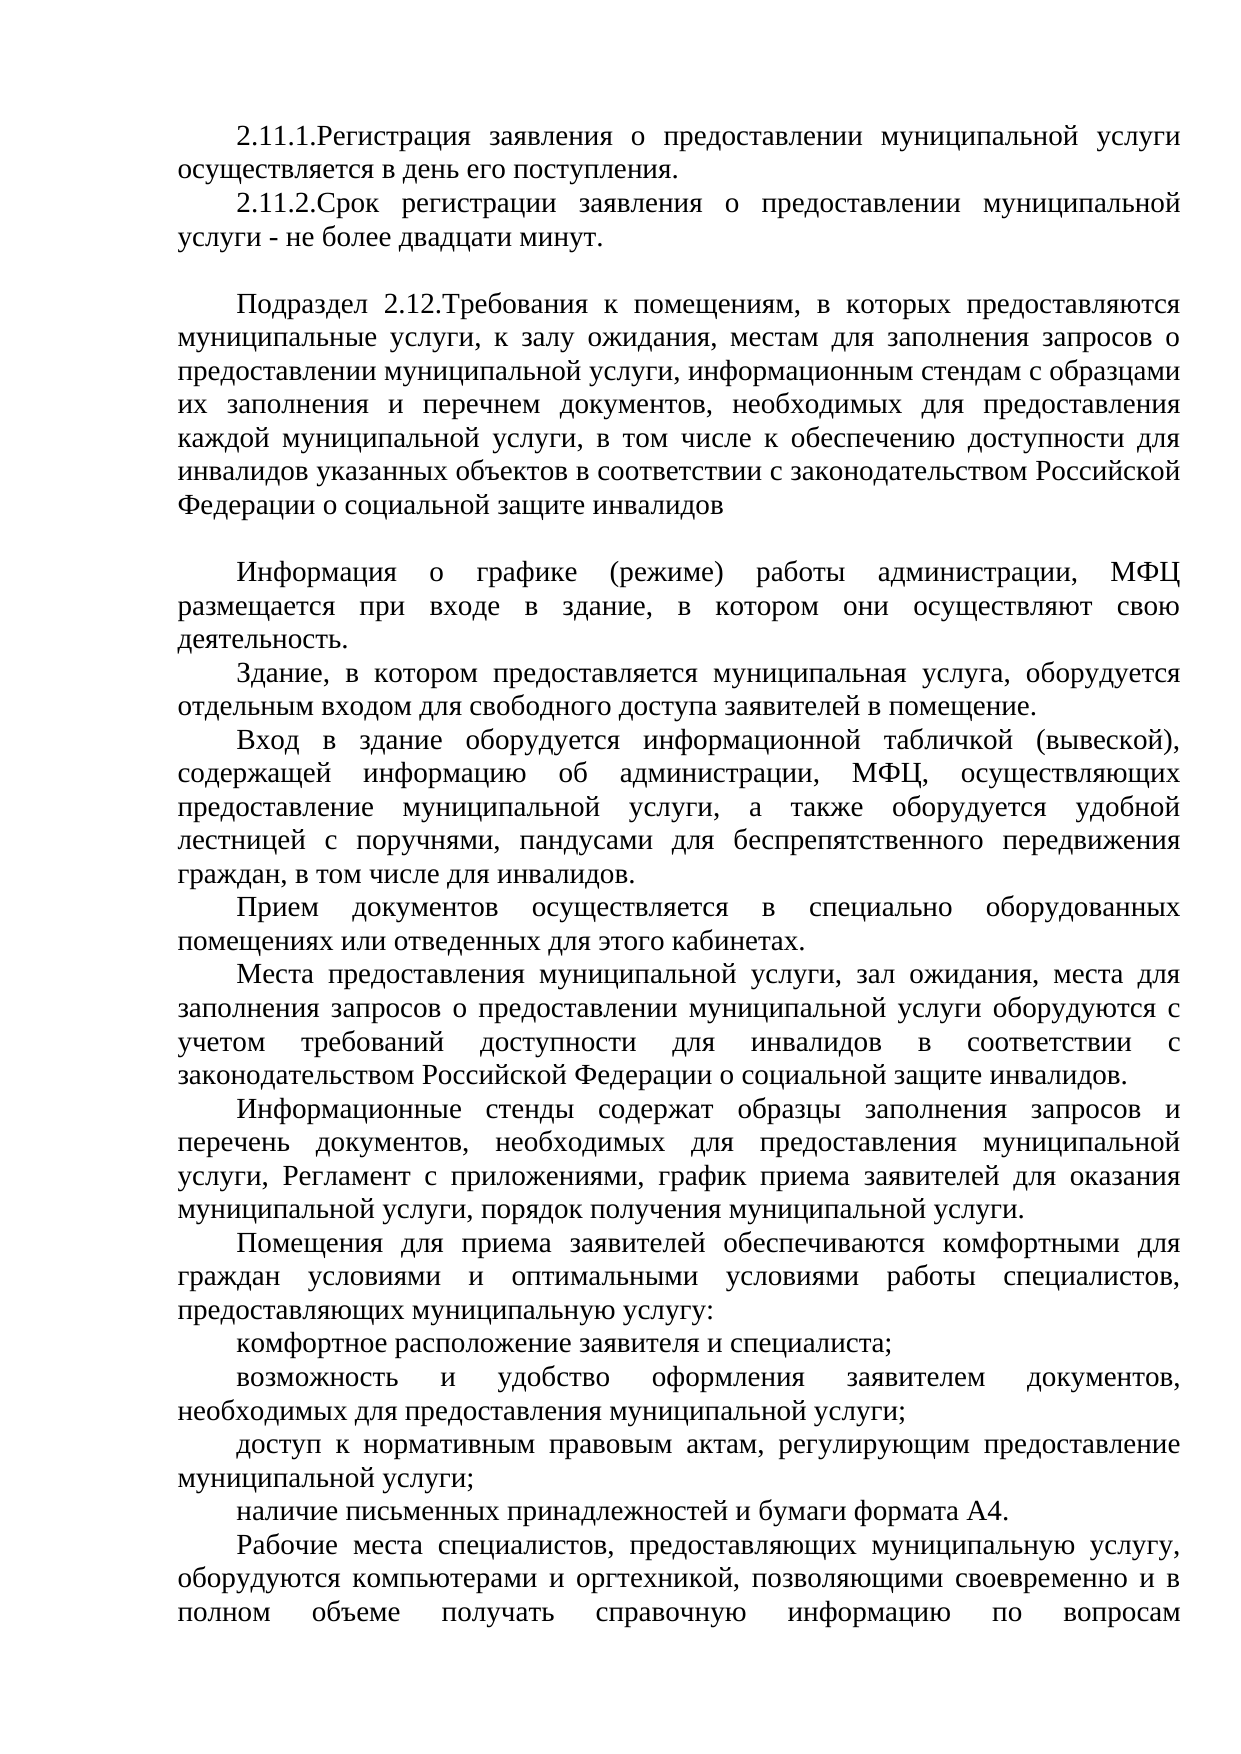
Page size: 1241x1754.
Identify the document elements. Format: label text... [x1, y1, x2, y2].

text Информационные стенды содержат образцы заполнения запросов и перечень документов, необходимых для предоставления муниципальной услуги, Регламент с приложениями, график приема заявителей для оказания муниципальной услуги, порядок получения муниципальной услуги. [177, 1091, 1181, 1225]
text комфортное расположение заявителя и специалиста; [177, 1326, 1181, 1359]
text Здание, в котором предоставляется муниципальная услуга, оборудуется отдельным входом для свободного доступа заявителей в помещение. [177, 655, 1181, 722]
text 2.11.2.Срок регистрации заявления о предоставлении муниципальной услуги - не более двадцати минут. [177, 185, 1181, 252]
text возможность и удобство оформления заявителем документов, необходимых для предоставления муниципальной услуги; [177, 1359, 1181, 1426]
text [177, 1527, 1181, 1627]
text Прием документов осуществляется в специально оборудованных помещениях или отведенных для этого кабинетах. [177, 889, 1181, 957]
text наличие письменных принадлежностей и бумаги формата А4. [177, 1493, 1181, 1527]
text доступ к нормативным правовым актам, регулирующим предоставление муниципальной услуги; [177, 1426, 1181, 1493]
text Информация о графике (режиме) работы администрации, МФЦ размещается при входе в здание, в котором они осуществляют свою деятельность. [177, 554, 1181, 655]
text Помещения для приема заявителей обеспечиваются комфортными для граждан условиями и оптимальными условиями работы специалистов, предоставляющих муниципальную услугу: [177, 1225, 1181, 1326]
text Подраздел 2.12.Требования к помещениям, в которых предоставляются муниципальные услуги, к залу ожидания, местам для заполнения запросов о предоставлении муниципальной услуги, информационным стендам с образцами их заполнения и перечнем документов, необходимых для предоставления каждой муниципальной услуги, в том числе к обеспечению доступности для инвалидов указанных объектов в соответствии с законодательством Российской Федерации о социальной защите инвалидов [177, 286, 1181, 521]
text 2.11.1.Регистрация заявления о предоставлении муниципальной услуги осуществляется в день его поступления. [177, 118, 1181, 185]
text Места предоставления муниципальной услуги, зал ожидания, места для заполнения запросов о предоставлении муниципальной услуги оборудуются с учетом требований доступности для инвалидов в соответствии с законодательством Российской Федерации о социальной защите инвалидов. [177, 957, 1181, 1091]
text Вход в здание оборудуется информационной табличкой (вывеской), содержащей информацию об администрации, МФЦ, осуществляющих предоставление муниципальной услуги, а также оборудуется удобной лестницей с поручнями, пандусами для беспрепятственного передвижения граждан, в том числе для инвалидов. [177, 722, 1181, 889]
